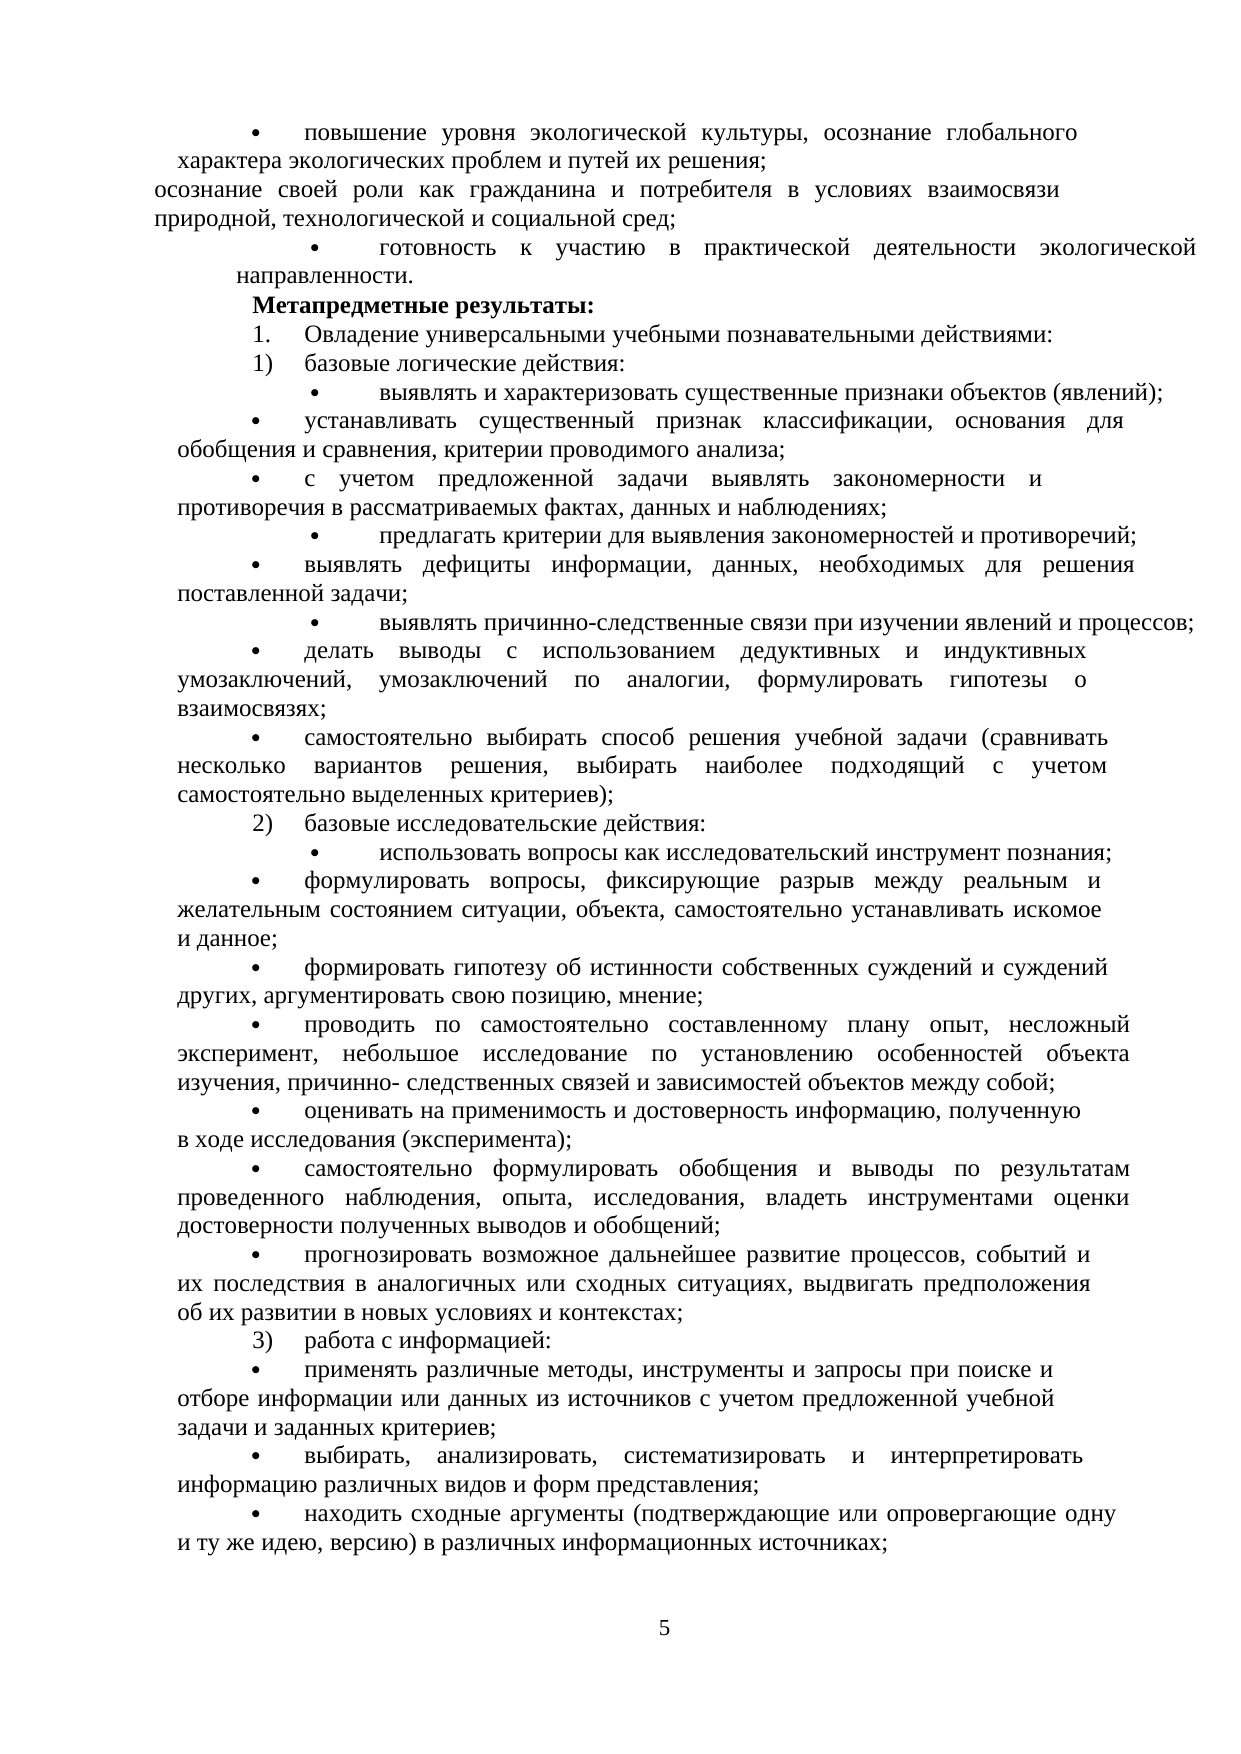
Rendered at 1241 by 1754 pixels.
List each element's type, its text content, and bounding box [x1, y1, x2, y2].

text 1. Овладение универсальными учебными познавательными действиями: [177, 319, 1196, 347]
list самостоятельно выбирать способ решения учебной задачи (сравнивать несколько вариантов решения, выбирать наиболее подходящий с учетом самостоятельно выделенных критериев); [177, 722, 1108, 808]
list с учетом предложенной задачи выявлять закономерности и противоречия в рассматриваемых фактах, данных и наблюдениях; [177, 463, 1042, 520]
list базовые логические действия: [177, 348, 1196, 377]
list выявлять причинно-следственные связи при изучении явлений и процессов; [236, 607, 1196, 635]
subtitle Метапредметные результаты: [177, 290, 1196, 319]
list базовые исследовательские действия: [177, 808, 1196, 837]
list готовность к участию в практической деятельности экологической направленности. [236, 232, 1196, 289]
list формулировать вопросы, фиксирующие разрыв между реальным и желательным состоянием ситуации, объекта, самостоятельно устанавливать искомое и данное; [177, 865, 1102, 952]
list выбирать, анализировать, систематизировать и интерпретировать информацию различных видов и форм представления; [177, 1440, 1083, 1498]
list самостоятельно формулировать обобщения и выводы по результатам проведенного наблюдения, опыта, исследования, владеть инструментами оценки достоверности полученных выводов и обобщений; [177, 1153, 1130, 1239]
list формировать гипотезу об истинности собственных суждений и суждений других, аргументировать свою позицию, мнение; [177, 952, 1108, 1009]
list делать выводы с использованием дедуктивных и индуктивных умозаключений, умозаключений по аналогии, формулировать гипотезы о взаимосвязях; [177, 635, 1086, 722]
list работа с информацией: [177, 1325, 1196, 1354]
list предлагать критерии для выявления закономерностей и противоречий; [236, 520, 1196, 549]
list осознание своей роли как гражданина и потребителя в условиях взаимосвязи природной, технологической и социальной сред; [154, 174, 1060, 232]
list устанавливать существенный признак классификации, основания для обобщения и сравнения, критерии проводимого анализа; [177, 405, 1124, 463]
list использовать вопросы как исследовательский инструмент познания; [236, 837, 1196, 865]
list повышение уровня экологической культуры, осознание глобального характера экологических проблем и путей их решения; [177, 117, 1078, 174]
list выявлять дефициты информации, данных, необходимых для решения поставленной задачи; [177, 549, 1134, 607]
list находить сходные аргументы (подтверждающие или опровергающие одну и ту же идею, версию) в различных информационных источниках; [177, 1498, 1117, 1555]
list проводить по самостоятельно составленному плану опыт, несложный эксперимент, небольшое исследование по установлению особенностей объекта изучения, причинно- следственных связей и зависимостей объектов между собой; [177, 1009, 1130, 1095]
list оценивать на применимость и достоверность информацию, полученную в ходе исследования (эксперимента); [177, 1095, 1082, 1153]
list применять различные методы, инструменты и запросы при поиске и отборе информации или данных из источников с учетом предложенной учебной задачи и заданных критериев; [177, 1354, 1054, 1440]
list прогнозировать возможное дальнейшее развитие процессов, событий и их последствия в аналогичных или сходных ситуациях, выдвигать предположения об их развитии в новых условиях и контекстах; [177, 1239, 1091, 1325]
list выявлять и характеризовать существенные признаки объектов (явлений); [236, 377, 1196, 405]
